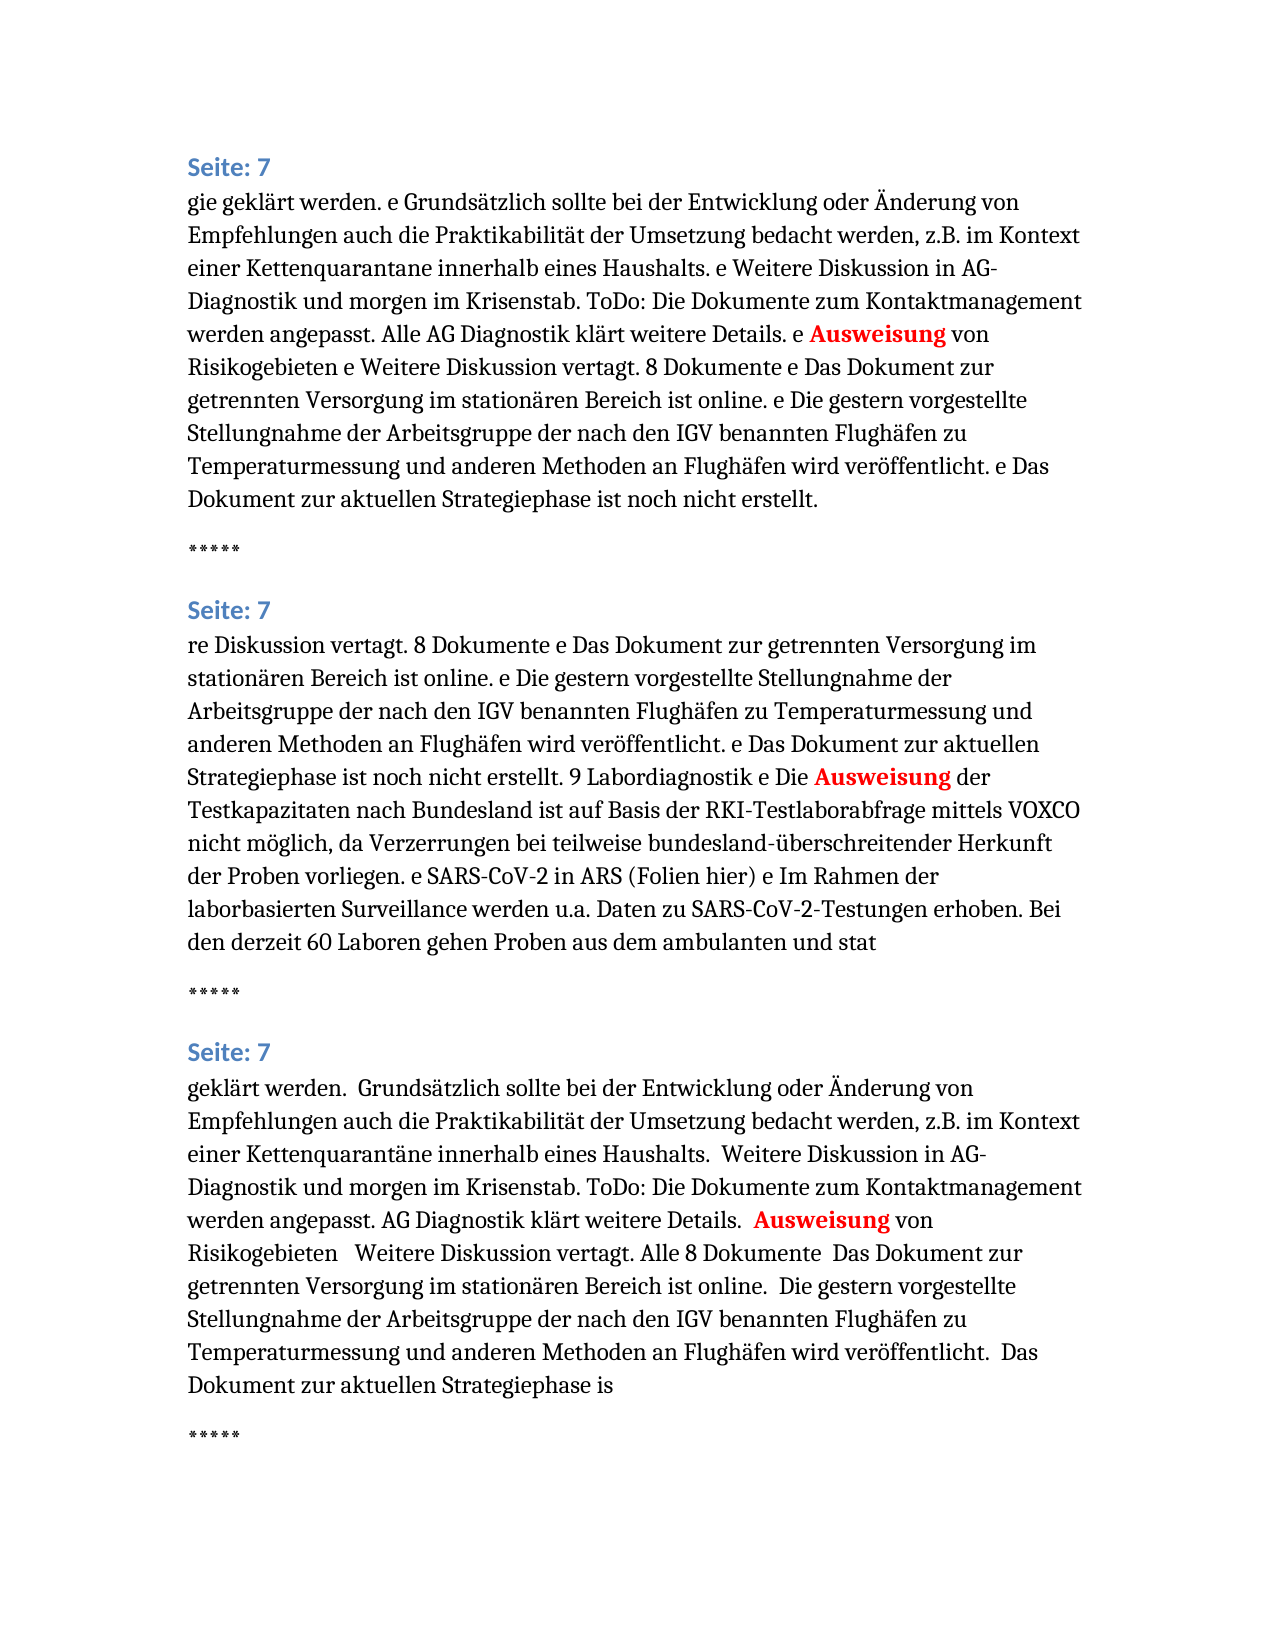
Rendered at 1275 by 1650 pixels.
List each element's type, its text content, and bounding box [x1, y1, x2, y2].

text ***** [187, 539, 1087, 568]
subtitle Seite: 7 [187, 593, 1087, 626]
subtitle Seite: 7 [187, 1036, 1087, 1069]
subtitle Seite: 7 [187, 150, 1087, 183]
text re Diskussion vertagt. 8 Dokumente e Das Dokument zur getrennten Versorgung im stationären Bereich ist online. e Die gestern vorgestellte Stellungnahme der Arbeitsgruppe der nach den IGV benannten Flughäfen zu Temperaturmessung und anderen Methoden an Flughäfen wird veröffentlicht. e Das Dokument zur aktuellen Strategiephase ist noch nicht erstellt. 9 Labordiagnostik e Die Ausweisung der Testkapazitaten nach Bundesland ist auf Basis der RKI-Testlaborabfrage mittels VOXCO nicht möglich, da Verzerrungen bei teilweise bundesland-überschreitender Herkunft der Proben vorliegen. e SARS-CoV-2 in ARS (Folien hier) e Im Rahmen der laborbasierten Surveillance werden u.a. Daten zu SARS-CoV-2-Testungen erhoben. Bei den derzeit 60 Laboren gehen Proben aus dem ambulanten und stat [187, 631, 1087, 957]
text ***** [187, 982, 1087, 1011]
text ***** [187, 1424, 1087, 1453]
text gie geklärt werden. e Grundsätzlich sollte bei der Entwicklung oder Änderung von Empfehlungen auch die Praktikabilität der Umsetzung bedacht werden, z.B. im Kontext einer Kettenquarantane innerhalb eines Haushalts. e Weitere Diskussion in AG-Diagnostik und morgen im Krisenstab. ToDo: Die Dokumente zum Kontaktmanagement werden angepasst. Alle AG Diagnostik klärt weitere Details. e Ausweisung von Risikogebieten e Weitere Diskussion vertagt. 8 Dokumente e Das Dokument zur getrennten Versorgung im stationären Bereich ist online. e Die gestern vorgestellte Stellungnahme der Arbeitsgruppe der nach den IGV benannten Flughäfen zu Temperaturmessung und anderen Methoden an Flughäfen wird veröffentlicht. e Das Dokument zur aktuellen Strategiephase ist noch nicht erstellt. [187, 188, 1087, 514]
text geklärt werden. Grundsätzlich sollte bei der Entwicklung oder Änderung von Empfehlungen auch die Praktikabilität der Umsetzung bedacht werden, z.B. im Kontext einer Kettenquarantäne innerhalb eines Haushalts. Weitere Diskussion in AG-Diagnostik und morgen im Krisenstab. ToDo: Die Dokumente zum Kontaktmanagement werden angepasst. AG Diagnostik klärt weitere Details. Ausweisung von Risikogebieten Weitere Diskussion vertagt. Alle 8 Dokumente Das Dokument zur getrennten Versorgung im stationären Bereich ist online. Die gestern vorgestellte Stellungnahme der Arbeitsgruppe der nach den IGV benannten Flughäfen zu Temperaturmessung und anderen Methoden an Flughäfen wird veröffentlicht. Das Dokument zur aktuellen Strategiephase is [187, 1073, 1087, 1399]
